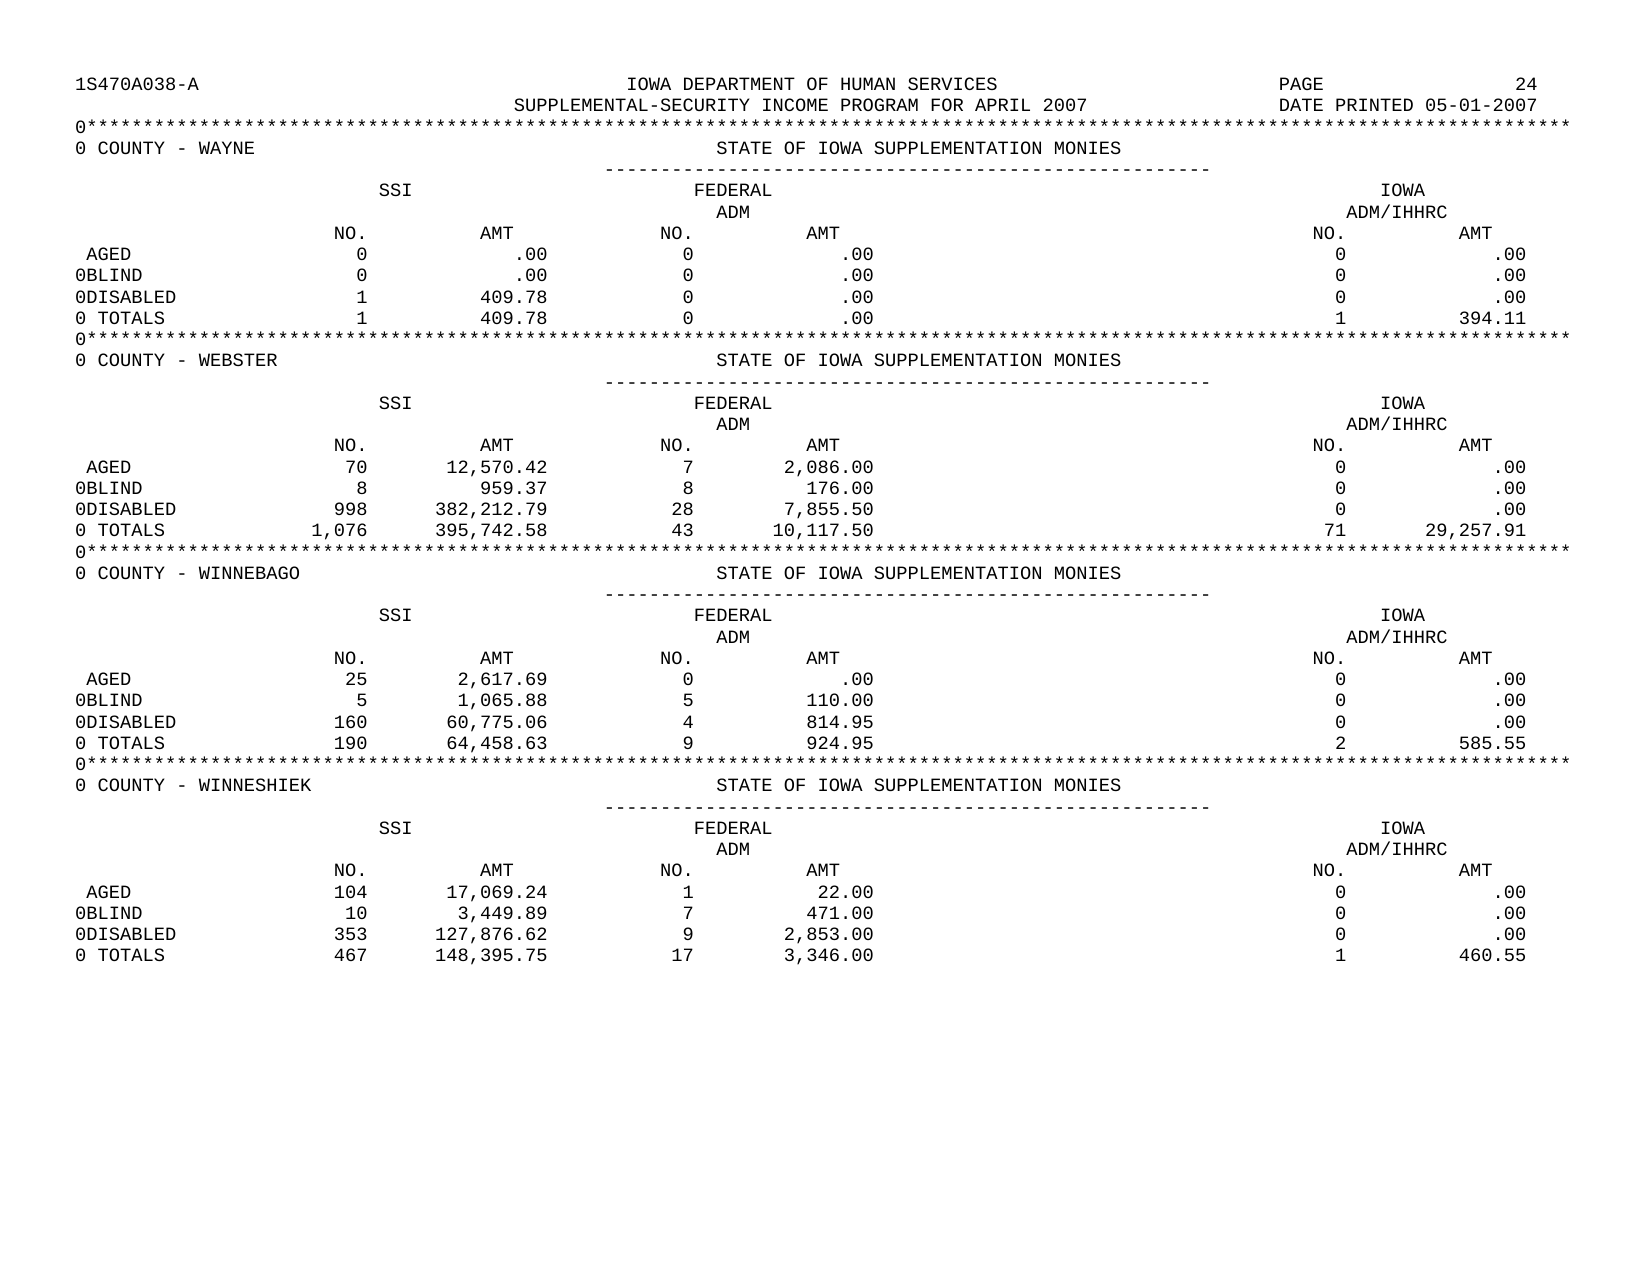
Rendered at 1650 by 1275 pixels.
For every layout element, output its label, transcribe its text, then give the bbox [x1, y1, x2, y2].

text ------------------------------------------------------ [75, 160, 1575, 181]
text AGED 70 12,570.42 7 2,086.00 0 .00 [75, 457, 1575, 479]
text 0 TOTALS 1,076 395,742.58 43 10,117.50 71 29,257.91 [75, 521, 1575, 542]
text SSI FEDERAL IOWA [75, 394, 1575, 415]
text NO. AMT NO. AMT NO. AMT [75, 224, 1575, 245]
text SSI FEDERAL IOWA [75, 819, 1575, 840]
text ------------------------------------------------------ [75, 797, 1575, 819]
text ADM ADM/IHHRC [75, 840, 1575, 861]
text 0BLIND 8 959.37 8 176.00 0 .00 [75, 479, 1575, 500]
text 0 COUNTY - WAYNE STATE OF IOWA SUPPLEMENTATION MONIES [75, 139, 1575, 160]
text 0DISABLED 1 409.78 0 .00 0 .00 [75, 287, 1575, 309]
text 0************************************************************************************************************************************ [75, 330, 1575, 351]
text AGED 25 2,617.69 0 .00 0 .00 [75, 670, 1575, 691]
text ------------------------------------------------------ [75, 372, 1575, 394]
text 0 TOTALS 467 148,395.75 17 3,346.00 1 460.55 [75, 946, 1575, 967]
text 0 COUNTY - WINNESHIEK STATE OF IOWA SUPPLEMENTATION MONIES [75, 776, 1575, 797]
text NO. AMT NO. AMT NO. AMT [75, 861, 1575, 882]
text 0BLIND 5 1,065.88 5 110.00 0 .00 [75, 691, 1575, 712]
text SSI FEDERAL IOWA [75, 606, 1575, 627]
text 0************************************************************************************************************************************ [75, 117, 1575, 139]
text 0 TOTALS 190 64,458.63 9 924.95 2 585.55 [75, 734, 1575, 755]
text 0DISABLED 353 127,876.62 9 2,853.00 0 .00 [75, 925, 1575, 946]
text NO. AMT NO. AMT NO. AMT [75, 649, 1575, 670]
text SUPPLEMENTAL-SECURITY INCOME PROGRAM FOR APRIL 2007 DATE PRINTED 05-01-2007 [75, 96, 1575, 117]
text ------------------------------------------------------ [75, 585, 1575, 606]
text 0BLIND 0 .00 0 .00 0 .00 [75, 266, 1575, 287]
text 0DISABLED 998 382,212.79 28 7,855.50 0 .00 [75, 500, 1575, 521]
text ADM ADM/IHHRC [75, 415, 1575, 436]
text 0 COUNTY - WEBSTER STATE OF IOWA SUPPLEMENTATION MONIES [75, 351, 1575, 372]
text ADM ADM/IHHRC [75, 202, 1575, 224]
text ADM ADM/IHHRC [75, 627, 1575, 649]
text 0************************************************************************************************************************************ [75, 755, 1575, 776]
text 0BLIND 10 3,449.89 7 471.00 0 .00 [75, 904, 1575, 925]
text 0DISABLED 160 60,775.06 4 814.95 0 .00 [75, 712, 1575, 734]
text 1S470A038-A IOWA DEPARTMENT OF HUMAN SERVICES PAGE 24 [75, 75, 1575, 96]
text NO. AMT NO. AMT NO. AMT [75, 436, 1575, 457]
text 0************************************************************************************************************************************ [75, 542, 1575, 564]
text AGED 0 .00 0 .00 0 .00 [75, 245, 1575, 266]
text 0 TOTALS 1 409.78 0 .00 1 394.11 [75, 309, 1575, 330]
text 0 COUNTY - WINNEBAGO STATE OF IOWA SUPPLEMENTATION MONIES [75, 564, 1575, 585]
text AGED 104 17,069.24 1 22.00 0 .00 [75, 882, 1575, 904]
text SSI FEDERAL IOWA [75, 181, 1575, 202]
